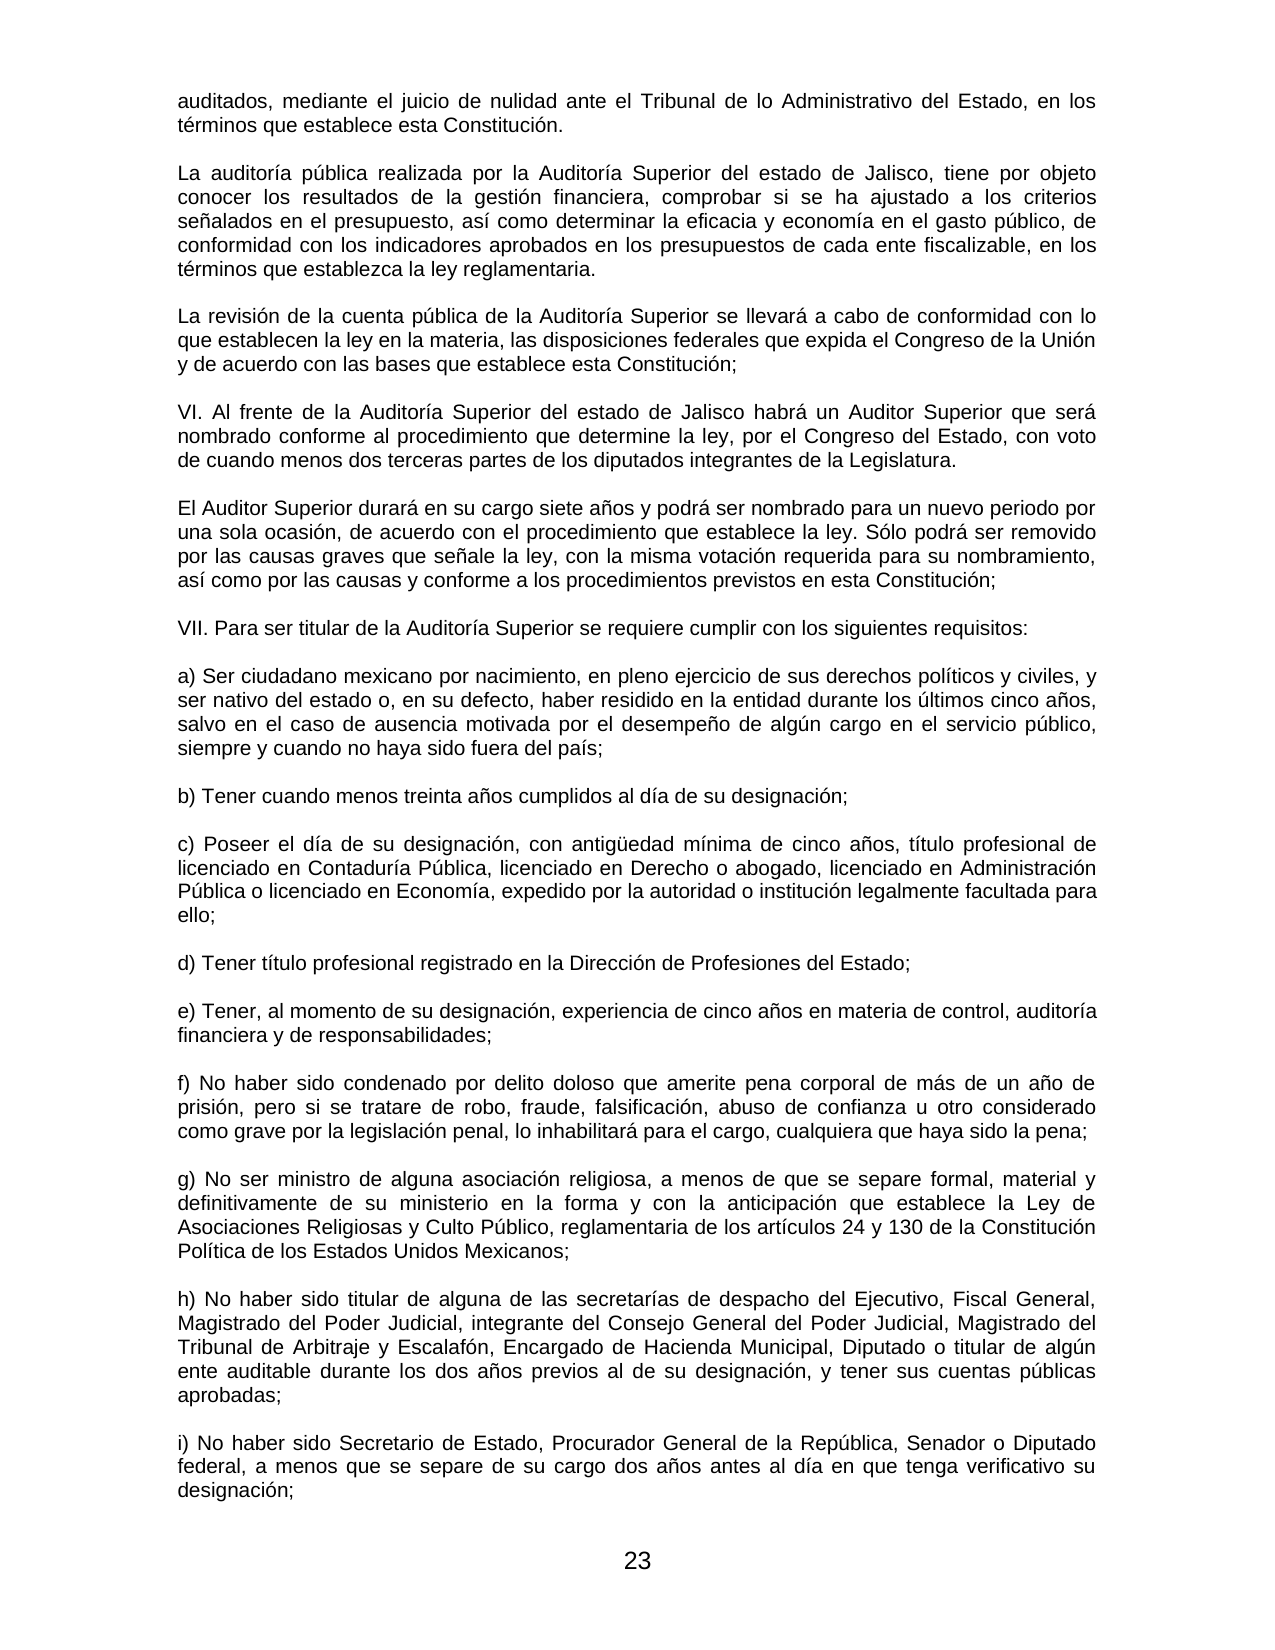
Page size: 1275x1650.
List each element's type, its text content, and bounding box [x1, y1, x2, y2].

text d) Tener título profesional registrado en de Profesiones del Estado; [177, 951, 1098, 975]
text La auditoría pública realizada por del estado de Jalisco, tiene por objeto conocer los resultados de la gestión financiera, comprobar si se ha ajustado a los criterios señalados en el presupuesto, así como determinar la eficacia y economía en el gasto público, de conformidad con los indicadores aprobados en los presupuestos de cada ente fiscalizable, en los términos que establezca la ley reglamentaria. [177, 161, 1098, 280]
text e) Tener, al momento de su designación, experiencia de cinco años en materia de control, auditoría financiera y de responsabilidades; [177, 999, 1098, 1047]
text g) No ser ministro de alguna asociación religiosa, a menos de que se separe formal, material y definitivamente de su ministerio en la forma y con la anticipación que establece de Asociaciones Religiosas y Culto Público, reglamentaria de los artículos 24 y 130 de de los Estados Unidos Mexicanos; [177, 1167, 1098, 1263]
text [177, 89, 1098, 137]
text h) No haber sido titular de alguna de las secretarías de despacho del Ejecutivo, Fiscal General, Magistrado del Poder Judicial, integrante del Consejo General del Poder Judicial, Magistrado del Tribunal de Arbitraje y Escalafón, Encargado de Hacienda Municipal, Diputado o titular de algún ente auditable durante los dos años previos al de su designación, y tener sus cuentas públicas aprobadas; [177, 1287, 1098, 1406]
text f) No haber sido condenado por delito doloso que amerite pena corporal de más de un año de prisión, pero si se tratare de robo, fraude, falsificación, abuso de confianza u otro considerado como grave por la legislación penal, lo inhabilitará para el cargo, cualquiera que haya sido la pena; [177, 1071, 1098, 1143]
text a) Ser ciudadano mexicano por nacimiento, en pleno ejercicio de sus derechos políticos y civiles, y ser nativo del estado o, en su defecto, haber residido en la entidad durante los últimos cinco años, salvo en el caso de ausencia motivada por el desempeño de algún cargo en el servicio público, siempre y cuando no haya sido fuera del país; [177, 664, 1098, 759]
text i) No haber sido Secretario de Estado, Procurador General de , Senador o Diputado federal, a menos que se separe de su cargo dos años antes al día en que tenga verificativo su designación; [177, 1430, 1098, 1502]
text El Auditor Superior durará en su cargo siete años y podrá ser nombrado para un nuevo periodo por una sola ocasión, de acuerdo con el procedimiento que establece la ley. Sólo podrá ser removido por las causas graves que señale la ley, con la misma votación requerida para su nombramiento, así como por las causas y conforme a los procedimientos previstos en esta Constitución; [177, 496, 1098, 592]
text La revisión de la cuenta pública de Superior se llevará a cabo de conformidad con lo que establecen la ley en la materia, las disposiciones federales que expida el Congreso de la Unión y de acuerdo con las bases que establece esta Constitución; [177, 304, 1098, 376]
text VII. Para ser titular de Superior se requiere cumplir con los siguientes requisitos: [177, 616, 1098, 640]
text b) Tener cuando menos treinta años cumplidos al día de su designación; [177, 783, 1098, 807]
text VI. Al frente de del estado de Jalisco habrá un Auditor Superior que será nombrado conforme al procedimiento que determine la ley, por el Congreso del Estado, con voto de cuando menos dos terceras partes de los diputados integrantes de [177, 400, 1098, 472]
text c) Poseer el día de su designación, con antigüedad mínima de cinco años, título profesional de licenciado en Contaduría Pública, licenciado en Derecho o abogado, licenciado en Administración Pública o licenciado en Economía, expedido por la autoridad o institución legalmente facultada para ello; [177, 831, 1098, 927]
